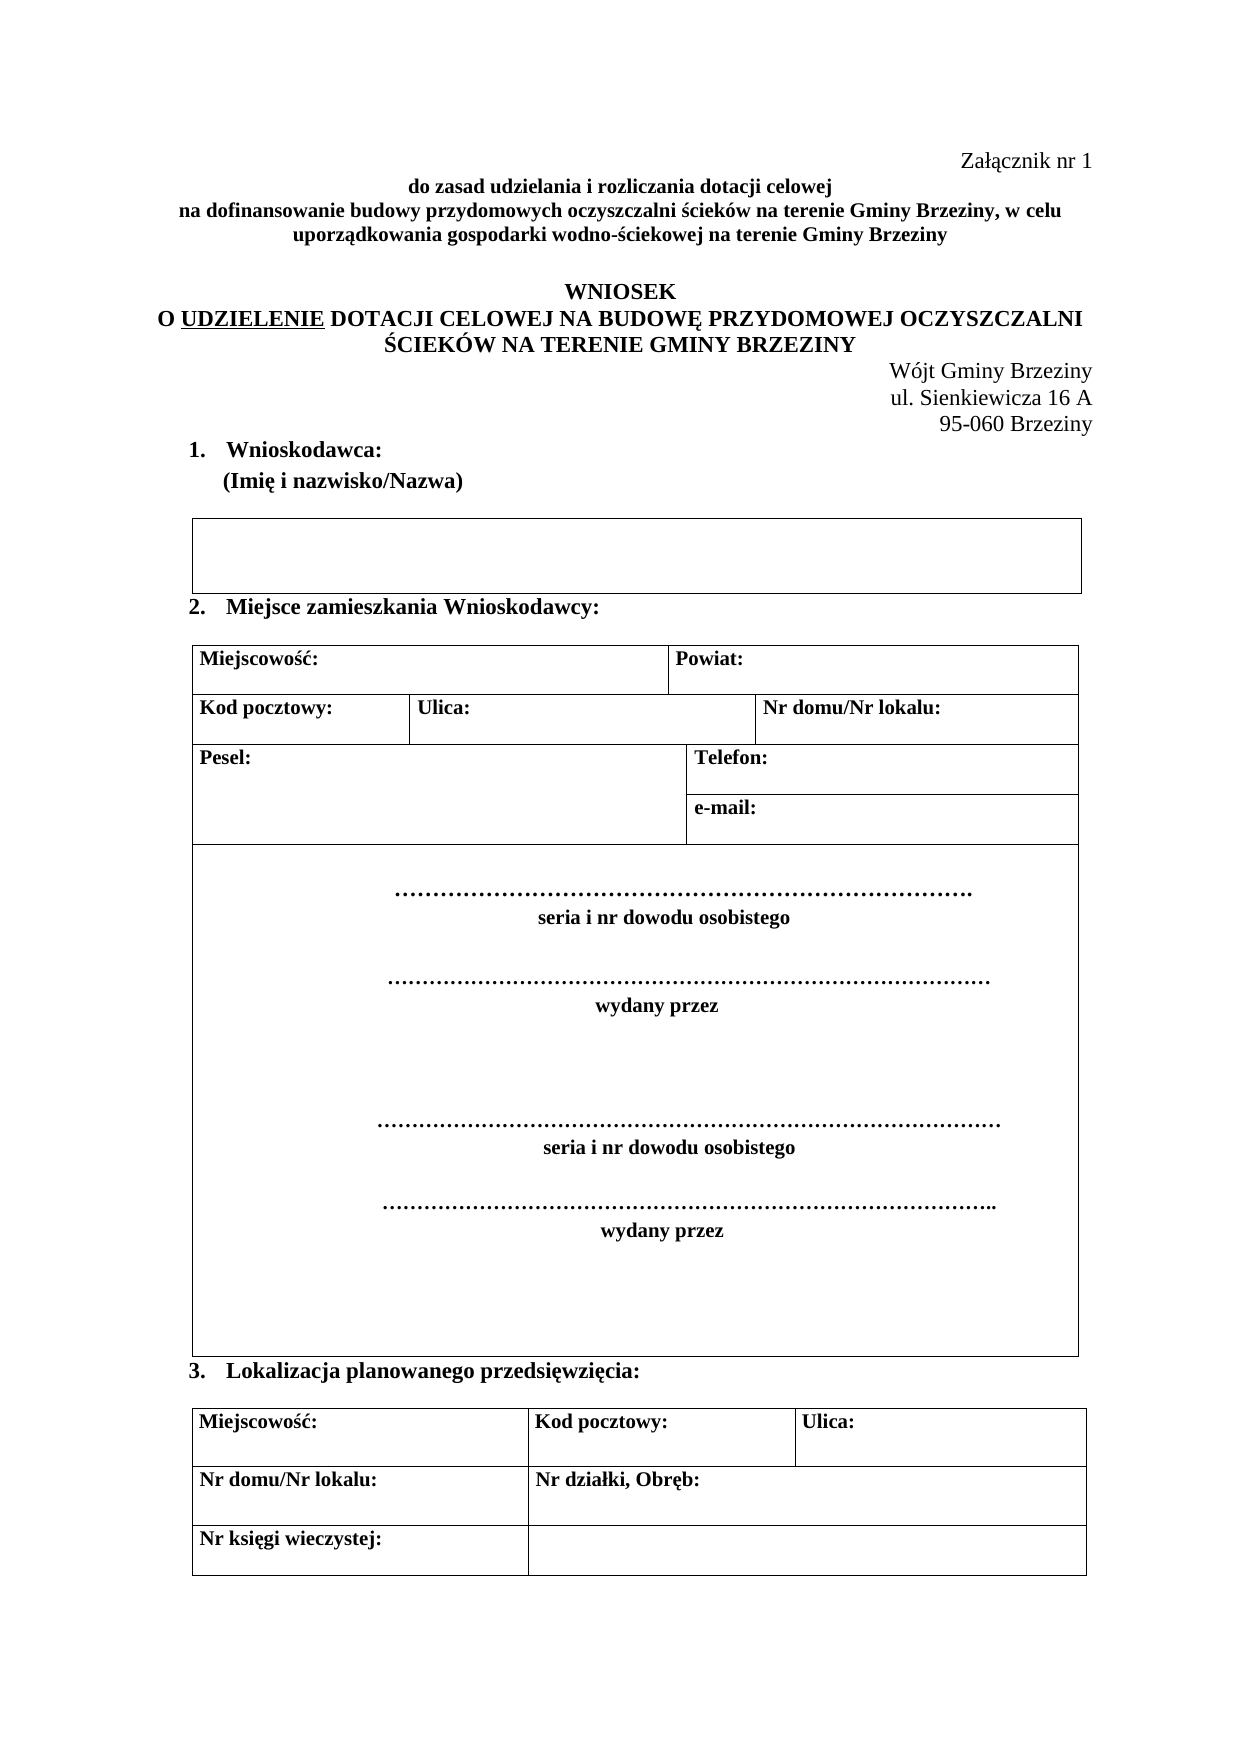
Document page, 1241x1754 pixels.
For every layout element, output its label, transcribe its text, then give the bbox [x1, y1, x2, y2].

table_header [193, 519, 1081, 592]
table_cell Ulica: [410, 695, 755, 744]
table_cell [529, 1526, 1086, 1575]
table_header Powiat: [669, 646, 1078, 694]
text WNIOSEK [148, 278, 1093, 305]
table_cell Kod pocztowy: [193, 695, 409, 744]
table_header Miejscowość: [193, 646, 668, 694]
table_cell Pesel: [193, 745, 686, 844]
list Lokalizacja planowanego przedsięwzięcia: [188, 1357, 1093, 1383]
list (Imię i nazwisko/Nazwa) [223, 467, 1093, 493]
text Załącznik nr 1 [148, 148, 1093, 174]
table_cell Nr domu/Nr lokalu: [193, 1467, 528, 1525]
text na dofinansowanie budowy przydomowych oczyszczalni ścieków na terenie Gminy Brzeziny, w celu uporządkowania gospodarki wodno-ściekowej na terenie Gminy Brzeziny [148, 198, 1093, 246]
table_header Kod pocztowy: [529, 1409, 795, 1466]
text do zasad udzielania i rozliczania dotacji celowej [148, 174, 1093, 198]
text ŚCIEKÓW NA TERENIE GMINY BRZEZINY [148, 331, 1093, 357]
table_header Ulica: [796, 1409, 1086, 1466]
text ul. Sienkiewicza 16 A [148, 384, 1093, 410]
list Miejsce zamieszkania Wnioskodawcy: [188, 593, 1093, 620]
table_cell e-mail: [687, 795, 1078, 844]
table_cell Nr domu/Nr lokalu: [756, 695, 1078, 744]
table_cell Telefon: [687, 745, 1078, 794]
text 95-060 Brzeziny [148, 410, 1093, 436]
table_cell Nr księgi wieczystej: [193, 1526, 528, 1575]
table_cell …………………………………………………………………. seria i nr dowodu osobistego …………………………………………………………………………… wydany przez ……………………………………………………………………………… seria i nr dowodu osobistego …………………………………………………………………………….. wydany przez [193, 845, 1078, 1356]
list Wnioskodawca: [188, 436, 1093, 463]
table_cell Nr działki, Obręb: [529, 1467, 1086, 1525]
text Wójt Gminy Brzeziny [148, 357, 1093, 384]
table_header Miejscowość: [193, 1409, 528, 1466]
text O UDZIELENIE DOTACJI CELOWEJ NA BUDOWĘ PRZYDOMOWEJ OCZYSZCZALNI [148, 305, 1093, 331]
